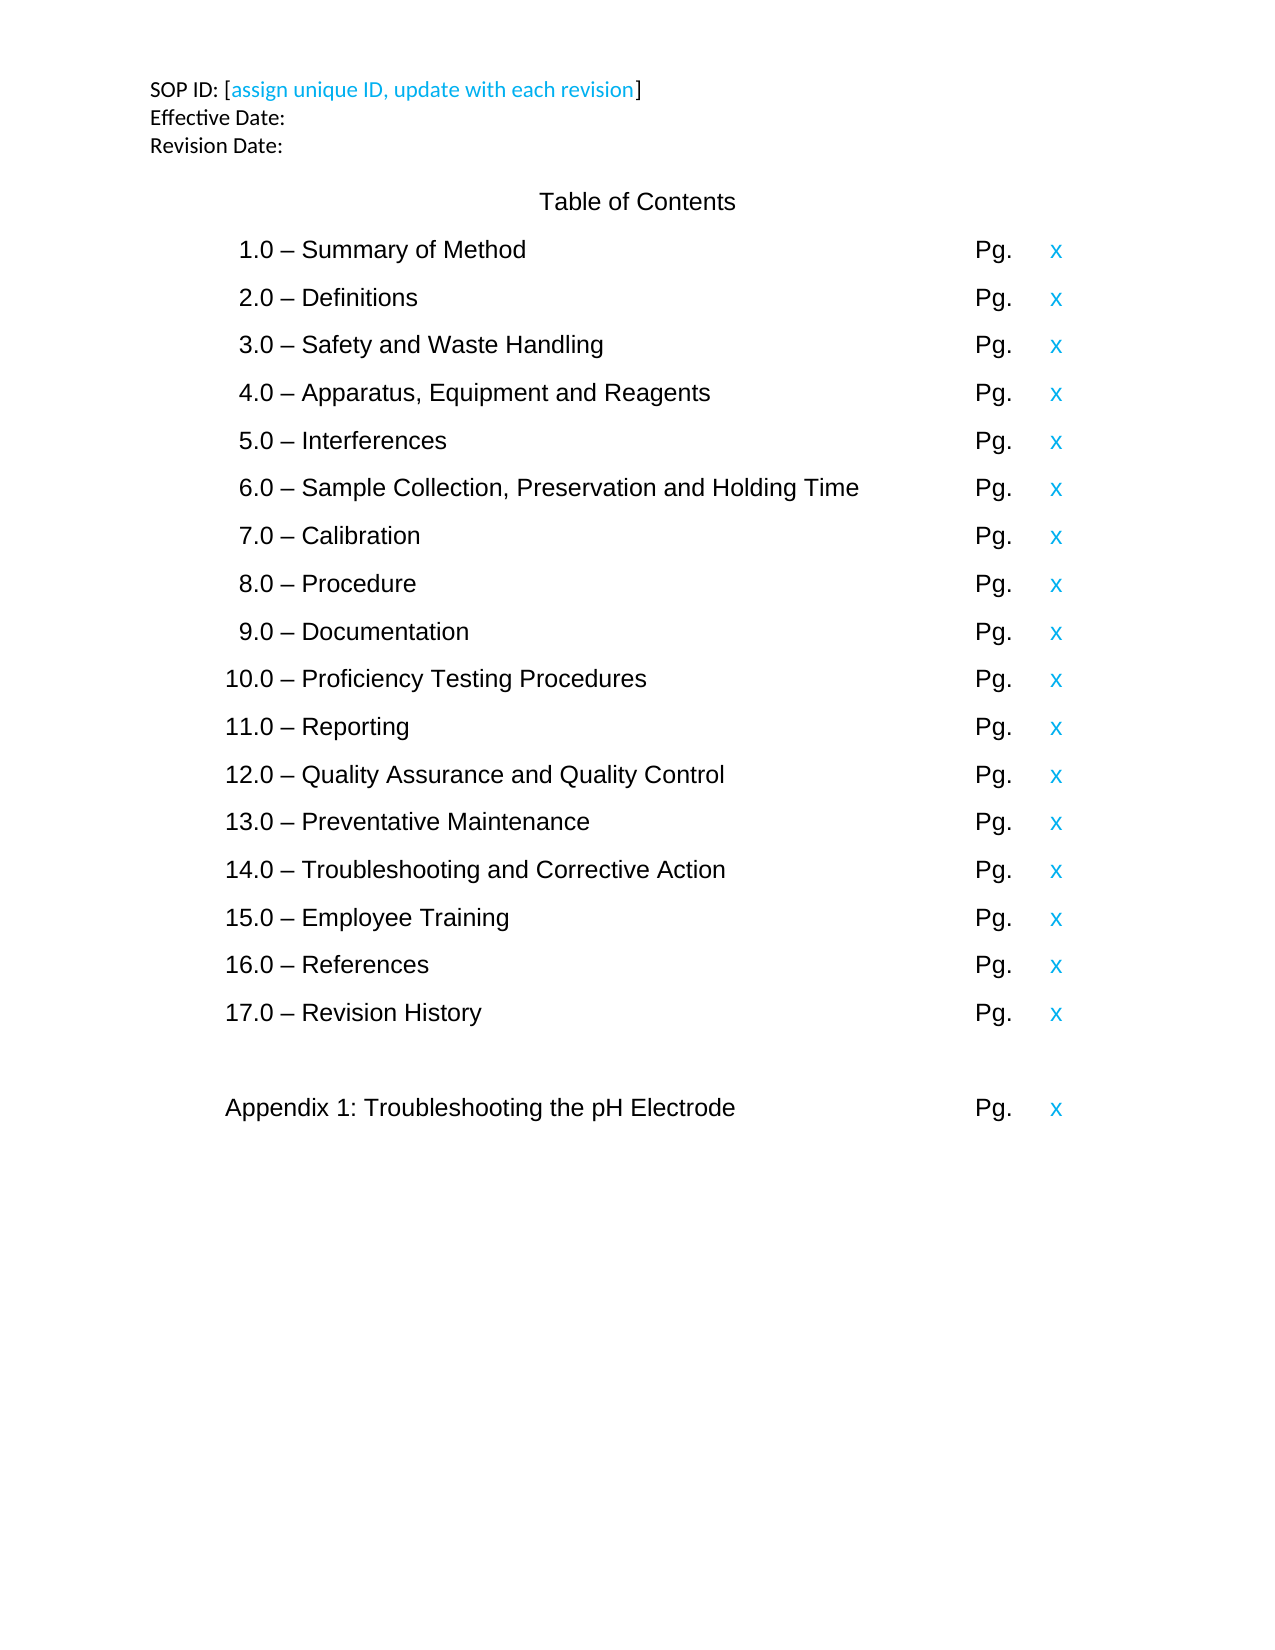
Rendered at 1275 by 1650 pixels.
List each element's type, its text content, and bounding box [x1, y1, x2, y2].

text 6.0 – Sample Collection, Preservation and Holding Time Pg. x [150, 473, 1125, 502]
text 17.0 – Revision History Pg. x [150, 998, 1125, 1027]
text 3.0 – Safety and Waste Handling Pg. x [150, 330, 1125, 359]
text 10.0 – Proficiency Testing Procedures Pg. x [150, 664, 1125, 693]
text Table of Contents [150, 187, 1125, 216]
text 15.0 – Employee Training Pg. x [150, 903, 1125, 931]
text 1.0 – Summary of Method Pg. x [150, 235, 1125, 263]
text 12.0 – Quality Assurance and Quality Control Pg. x [150, 759, 1125, 788]
text 9.0 – Documentation Pg. x [150, 616, 1125, 645]
text 16.0 – References Pg. x [150, 950, 1125, 979]
text 14.0 – Troubleshooting and Corrective Action Pg. x [150, 855, 1125, 884]
text 2.0 – Definitions Pg. x [150, 282, 1125, 311]
text 4.0 – Apparatus, Equipment and Reagents Pg. x [150, 378, 1125, 407]
text 11.0 – Reporting Pg. x [150, 712, 1125, 741]
text 7.0 – Calibration Pg. x [150, 521, 1125, 550]
text 5.0 – Interferences Pg. x [150, 426, 1125, 454]
text 8.0 – Procedure Pg. x [150, 569, 1125, 597]
text 13.0 – Preventative Maintenance Pg. x [150, 807, 1125, 836]
text Appendix 1: Troubleshooting the pH Electrode Pg. x [225, 1093, 1125, 1121]
